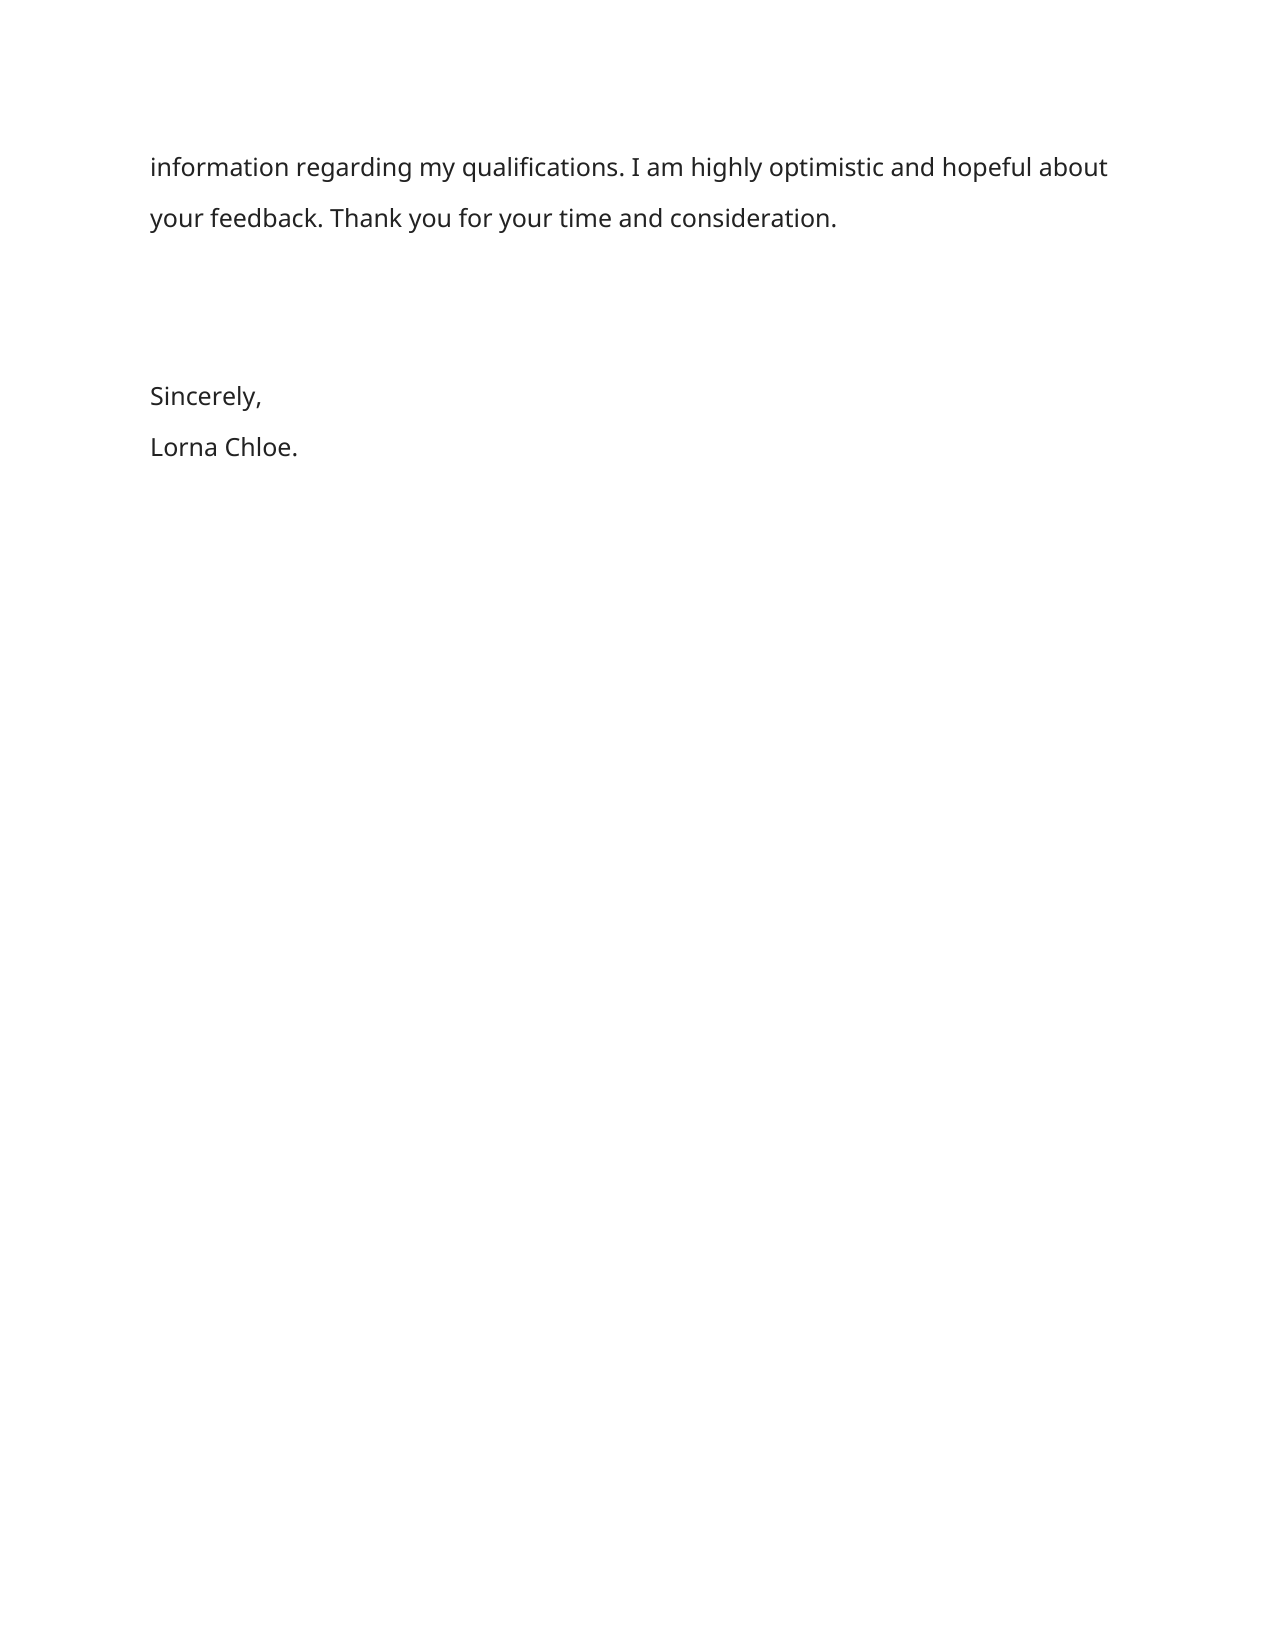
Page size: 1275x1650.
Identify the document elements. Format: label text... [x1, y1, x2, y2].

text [150, 150, 1125, 235]
text Sincerely, Lorna Chloe. [150, 378, 1125, 463]
